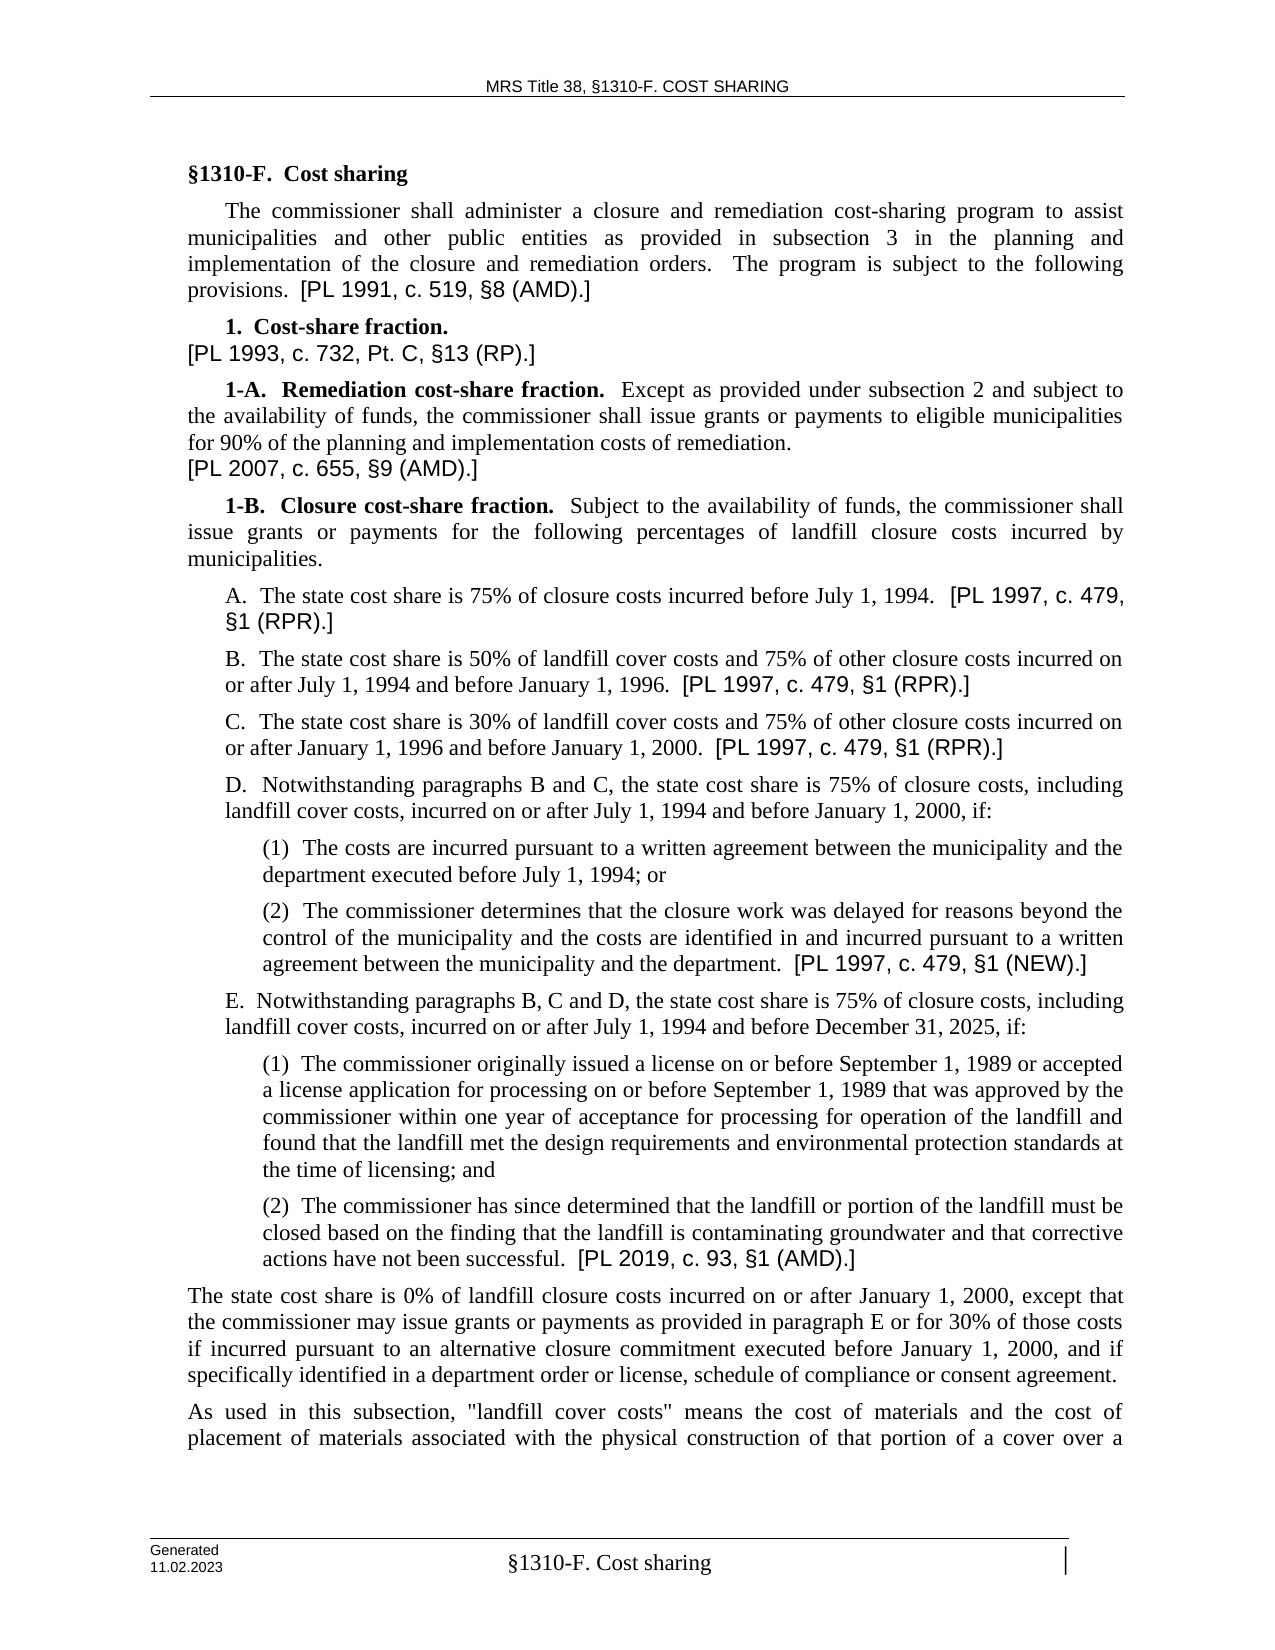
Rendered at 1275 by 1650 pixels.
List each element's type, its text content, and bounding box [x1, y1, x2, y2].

text B. The state cost share is 50% of landfill cover costs and 75% of other closure costs incurred on or after July 1, 1994 and before January 1, 1996. [PL 1997, c. 479, §1 (RPR).] [225, 645, 1125, 698]
text E. Notwithstanding paragraphs B, C and D, the state cost share is 75% of closure costs, including landfill cover costs, incurred on or after July 1, 1994 and before December 31, 2025, if: [225, 987, 1125, 1040]
text 1-B. Closure cost-share fraction. Subject to the availability of funds, the commissioner shall issue grants or payments for the following percentages of landfill closure costs incurred by municipalities. [187, 492, 1125, 571]
text D. Notwithstanding paragraphs B and C, the state cost share is 75% of closure costs, including landfill cover costs, incurred on or after July 1, 1994 and before January 1, 2000, if: [225, 771, 1125, 824]
text A. The state cost share is 75% of closure costs incurred before July 1, 1994. [PL 1997, c. 479, §1 (RPR).] [225, 582, 1125, 634]
text 1. Cost-share fraction. [187, 313, 1125, 339]
text C. The state cost share is 30% of landfill cover costs and 75% of other closure costs incurred on or after January 1, 1996 and before January 1, 2000. [PL 1997, c. 479, §1 (RPR).] [225, 708, 1125, 761]
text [187, 1398, 1125, 1451]
text [PL 1993, c. 732, Pt. C, §13 (RP).] [187, 339, 1125, 366]
text 1-A. Remediation cost-share fraction. Except as provided under subsection 2 and subject to the availability of funds, the commissioner shall issue grants or payments to eligible municipalities for 90% of the planning and implementation costs of remediation. [187, 376, 1125, 455]
text (1) The commissioner originally issued a license on or before September 1, 1989 or accepted a license application for processing on or before September 1, 1989 that was approved by the commissioner within one year of acceptance for processing for operation of the landfill and found that the landfill met the design requirements and environmental protection standards at the time of licensing; and [262, 1050, 1125, 1182]
text (2) The commissioner determines that the closure work was delayed for reasons beyond the control of the municipality and the costs are identified in and incurred pursuant to a written agreement between the municipality and the department. [PL 1997, c. 479, §1 (NEW).] [262, 897, 1125, 977]
text [PL 2007, c. 655, §9 (AMD).] [187, 455, 1125, 482]
text (1) The costs are incurred pursuant to a written agreement between the municipality and the department executed before July 1, 1994; or [262, 834, 1125, 887]
text §1310-F. Cost sharing [187, 160, 1125, 187]
text The state cost share is 0% of landfill closure costs incurred on or after January 1, 2000, except that the commissioner may issue grants or payments as provided in paragraph E or for 30% of those costs if incurred pursuant to an alternative closure commitment executed before January 1, 2000, and if specifically identified in a department order or license, schedule of compliance or consent agreement. [187, 1282, 1125, 1387]
text The commissioner shall administer a closure and remediation cost-sharing program to assist municipalities and other public entities as provided in subsection 3 in the planning and implementation of the closure and remediation orders. The program is subject to the following provisions. [PL 1991, c. 519, §8 (AMD).] [187, 197, 1125, 303]
text (2) The commissioner has since determined that the landfill or portion of the landfill must be closed based on the finding that the landfill is contaminating groundwater and that corrective actions have not been successful. [PL 2019, c. 93, §1 (AMD).] [262, 1192, 1125, 1272]
